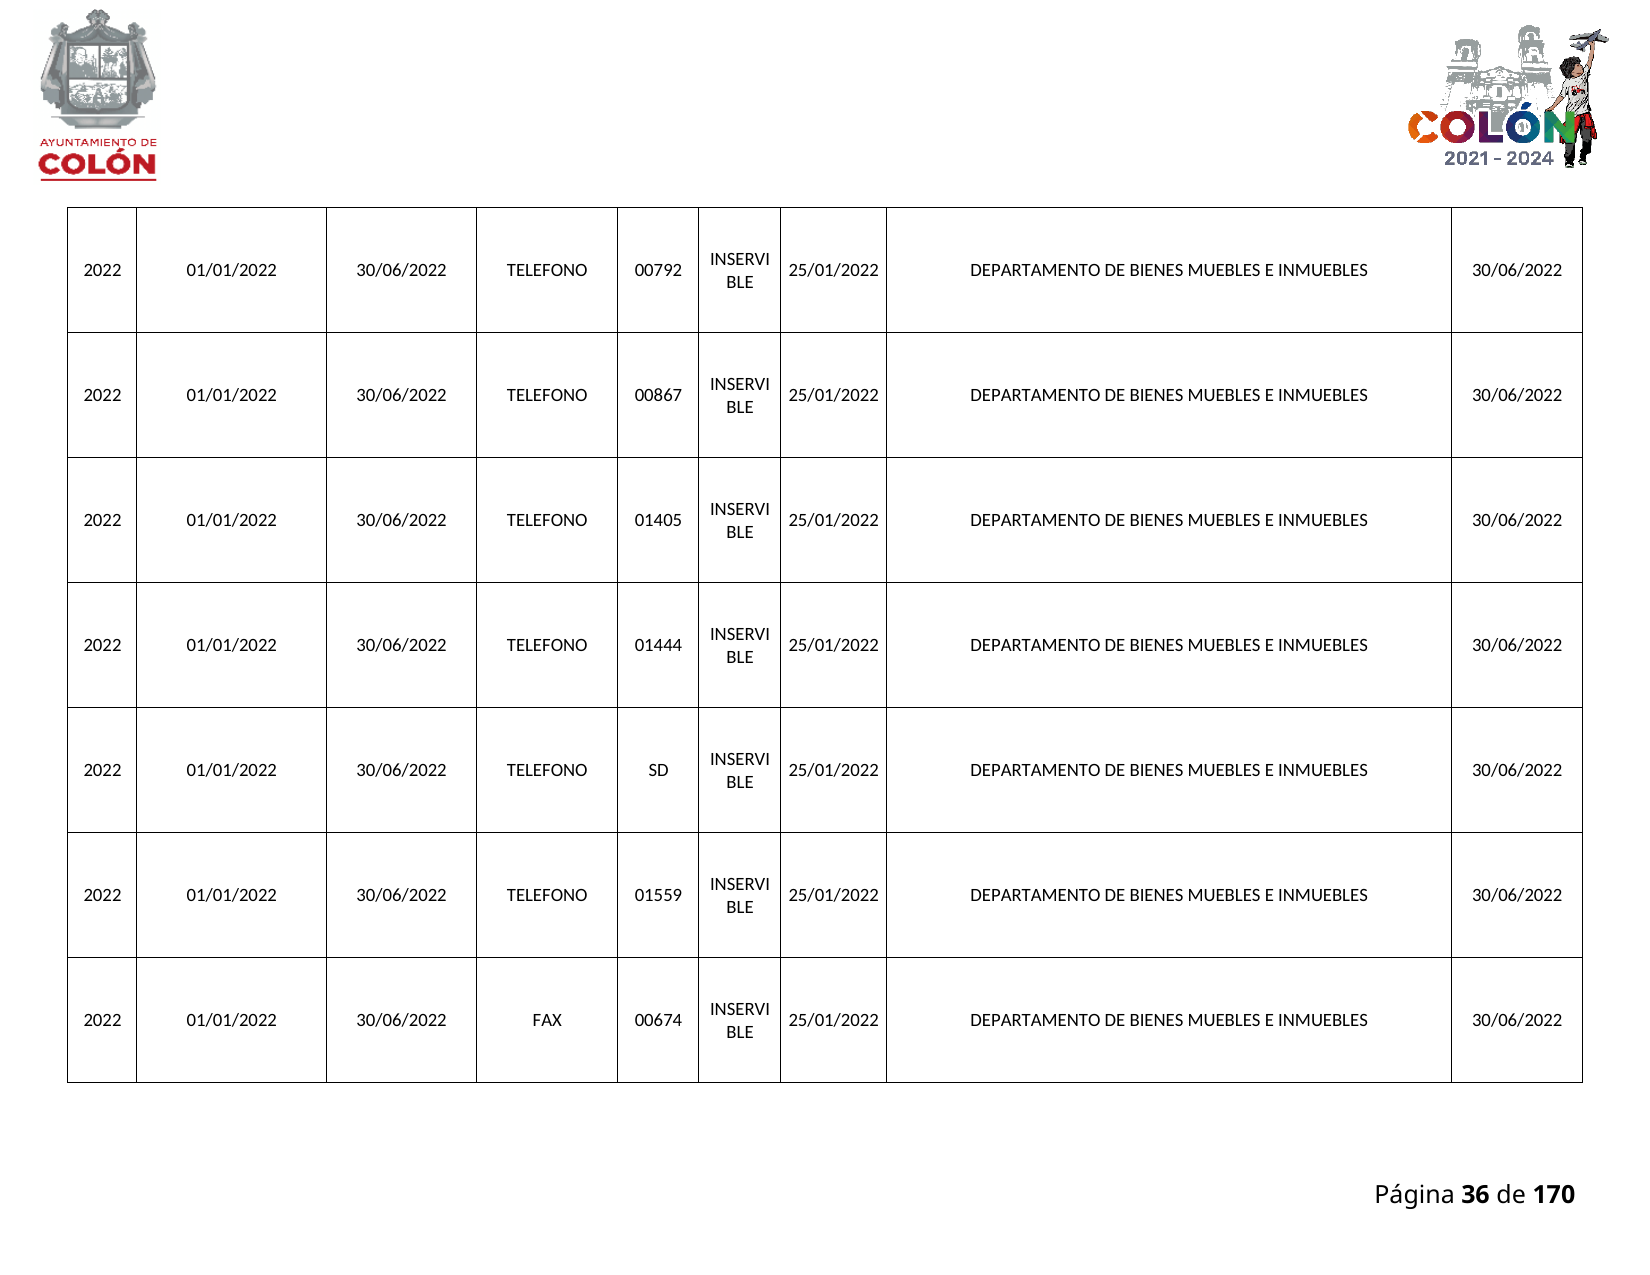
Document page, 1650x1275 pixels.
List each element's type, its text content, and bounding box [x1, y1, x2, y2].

table_cell 30/06/2022 [1452, 958, 1582, 1082]
table_cell 2022 [68, 333, 136, 457]
table_cell FAX [477, 958, 617, 1082]
table_cell 30/06/2022 [327, 333, 476, 457]
table_cell 30/06/2022 [1452, 833, 1582, 957]
table_cell DEPARTAMENTO DE BIENES MUEBLES E INMUEBLES [887, 333, 1451, 457]
table_cell TELEFONO [477, 708, 617, 832]
table_cell DEPARTAMENTO DE BIENES MUEBLES E INMUEBLES [887, 708, 1451, 832]
table_cell 00867 [618, 333, 698, 457]
table_cell 01/01/2022 [137, 208, 326, 332]
table_cell 01405 [618, 458, 698, 582]
table_cell 2022 [68, 958, 136, 1082]
table_cell 01444 [618, 583, 698, 707]
table_cell 25/01/2022 [781, 958, 886, 1082]
table_cell INSERVIBLE [699, 583, 780, 707]
table_cell TELEFONO [477, 583, 617, 707]
table_cell 25/01/2022 [781, 708, 886, 832]
table_cell 25/01/2022 [781, 458, 886, 582]
table_cell SD [618, 708, 698, 832]
table_cell INSERVIBLE [699, 708, 780, 832]
table_cell 00674 [618, 958, 698, 1082]
table_cell DEPARTAMENTO DE BIENES MUEBLES E INMUEBLES [887, 583, 1451, 707]
table_cell 30/06/2022 [1452, 458, 1582, 582]
table_cell DEPARTAMENTO DE BIENES MUEBLES E INMUEBLES [887, 208, 1451, 332]
table_cell 30/06/2022 [327, 583, 476, 707]
table_cell DEPARTAMENTO DE BIENES MUEBLES E INMUEBLES [887, 833, 1451, 957]
table_cell 00792 [618, 208, 698, 332]
table_cell 01/01/2022 [137, 958, 326, 1082]
table_cell 2022 [68, 208, 136, 332]
table_cell INSERVIBLE [699, 333, 780, 457]
table_cell INSERVIBLE [699, 208, 780, 332]
table_cell DEPARTAMENTO DE BIENES MUEBLES E INMUEBLES [887, 458, 1451, 582]
table_cell TELEFONO [477, 333, 617, 457]
table_cell 30/06/2022 [1452, 208, 1582, 332]
table_cell 2022 [68, 458, 136, 582]
table_cell 2022 [68, 708, 136, 832]
table_cell 01/01/2022 [137, 458, 326, 582]
table_cell 01559 [618, 833, 698, 957]
picture [33, 9, 162, 185]
table_cell 30/06/2022 [327, 208, 476, 332]
table_cell 01/01/2022 [137, 708, 326, 832]
table_cell 01/01/2022 [137, 583, 326, 707]
table_cell 01/01/2022 [137, 333, 326, 457]
table_cell 30/06/2022 [1452, 708, 1582, 832]
table_cell 30/06/2022 [327, 708, 476, 832]
table_cell 25/01/2022 [781, 583, 886, 707]
table_cell 01/01/2022 [137, 833, 326, 957]
table_cell 25/01/2022 [781, 833, 886, 957]
table_cell TELEFONO [477, 458, 617, 582]
table_cell 2022 [68, 833, 136, 957]
picture [1408, 25, 1609, 168]
table_cell 30/06/2022 [327, 958, 476, 1082]
table_cell 2022 [68, 583, 136, 707]
table_cell 25/01/2022 [781, 208, 886, 332]
table_cell 30/06/2022 [327, 833, 476, 957]
table_cell 30/06/2022 [1452, 583, 1582, 707]
table_cell INSERVIBLE [699, 958, 780, 1082]
table_cell 25/01/2022 [781, 333, 886, 457]
table_cell INSERVIBLE [699, 833, 780, 957]
table_cell INSERVIBLE [699, 458, 780, 582]
table_cell TELEFONO [477, 208, 617, 332]
table_cell DEPARTAMENTO DE BIENES MUEBLES E INMUEBLES [887, 958, 1451, 1082]
table_cell 30/06/2022 [327, 458, 476, 582]
table_cell TELEFONO [477, 833, 617, 957]
table_cell 30/06/2022 [1452, 333, 1582, 457]
